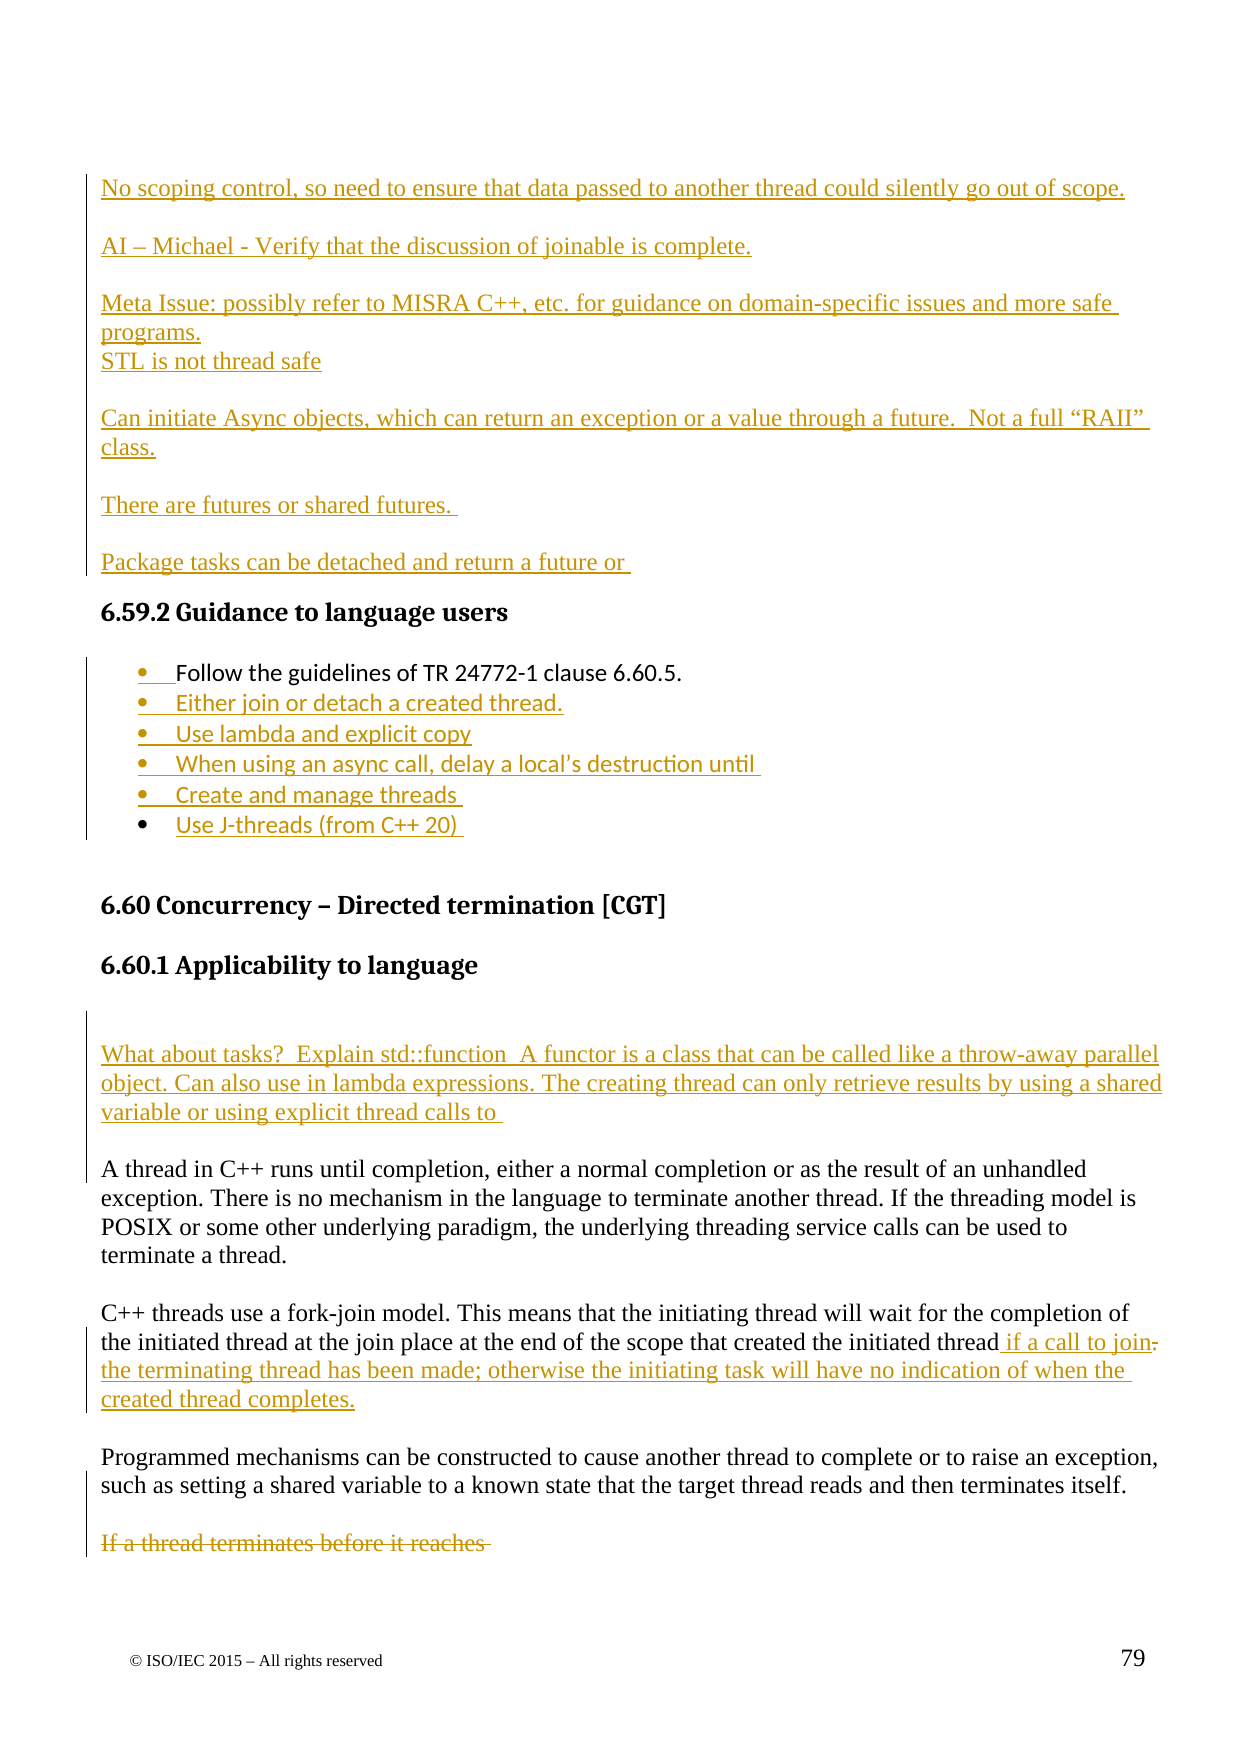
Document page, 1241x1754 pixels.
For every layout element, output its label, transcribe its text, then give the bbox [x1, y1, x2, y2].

text C++ threads use a fork-join model. This means that the initiating thread will wait for the completion of the initiated thread at the join place at the end of the scope that created the initiated thread [101, 1298, 1164, 1413]
subtitle 6.60.1 Applicability to language [101, 950, 1164, 982]
subtitle 6.59.2 Guidance to language users [101, 597, 1164, 628]
text A thread in C++ runs until completion, either a normal completion or as the result of an unhandled exception. There is no mechanism in the language to terminate another thread. If the threading model is POSIX or some other underlying paradigm, the underlying threading service calls can be used to terminate a thread. [101, 1154, 1164, 1269]
text Programmed mechanisms can be constructed to cause another thread to complete or to raise an exception, such as setting a shared variable to a known state that the target thread reads and then terminates itself. [101, 1442, 1164, 1499]
subtitle 6.60 Concurrency – Directed termination [CGT] [101, 890, 1164, 921]
list Follow the guidelines of TR 24772-1 clause 6.60.5. [138, 657, 1164, 687]
